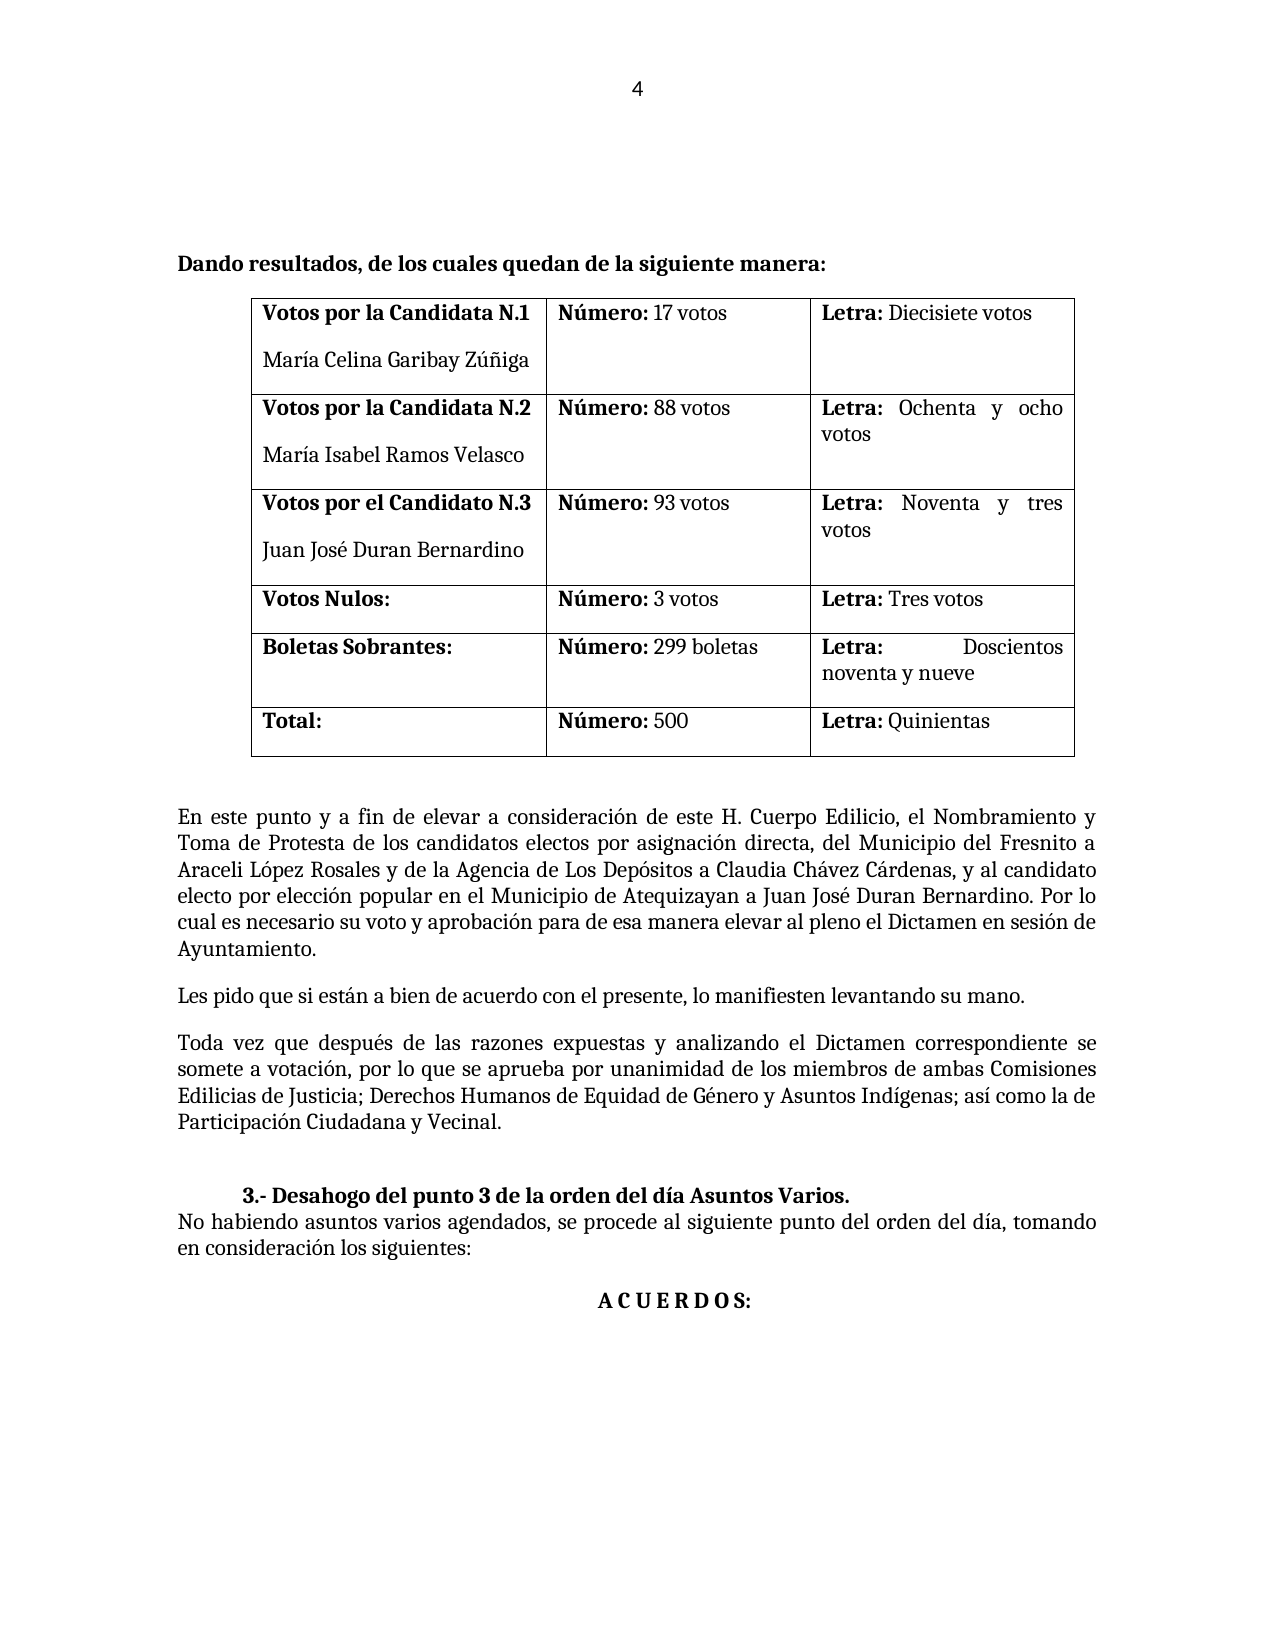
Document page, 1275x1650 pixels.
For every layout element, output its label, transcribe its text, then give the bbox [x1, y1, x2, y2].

text Les pido que si están a bien de acuerdo con el presente, lo manifiesten levantando su mano. [177, 983, 1098, 1009]
text Toda vez que después de las razones expuestas y analizando el Dictamen correspondiente se somete a votación, por lo que se aprueba por unanimidad de los miembros de ambas Comisiones Edilicias de Justicia; Derechos Humanos de Equidad de Género y Asuntos Indígenas; así como la de Participación Ciudadana y Vecinal. [177, 1030, 1098, 1135]
table_cell Letra: Tres votos [811, 586, 1074, 633]
table_cell Número: 3 votos [547, 586, 810, 633]
text 3.- Desahogo del punto 3 de la orden del día Asuntos Varios. [177, 1182, 1098, 1209]
table_header Votos por la Candidata N.1 María Celina Garibay Zúñiga [252, 299, 546, 394]
text No habiendo asuntos varios agendados, se procede al siguiente punto del orden del día, tomando en consideración los siguientes: [177, 1209, 1098, 1262]
table_cell Número: 500 [547, 708, 810, 756]
text En este punto y a fin de elevar a consideración de este H. Cuerpo Edilicio, el Nombramiento y Toma de Protesta de los candidatos electos por asignación directa, del Municipio del Fresnito a Araceli López Rosales y de la Agencia de Los Depósitos a Claudia Chávez Cárdenas, y al candidato electo por elección popular en el Municipio de Atequizayan a Juan José Duran Bernardino. Por lo cual es necesario su voto y aprobación para de esa manera elevar al pleno el Dictamen en sesión de Ayuntamiento. [177, 804, 1098, 962]
table_cell Boletas Sobrantes: [252, 634, 546, 707]
table_cell Número: 88 votos [547, 395, 810, 489]
table_cell Letra: Ochenta y ocho votos [811, 395, 1074, 489]
text A C U E R D O S: [177, 1288, 1098, 1314]
text Dando resultados, de los cuales quedan de la siguiente manera: [177, 251, 1098, 277]
table_cell Letra: Quinientas [811, 708, 1074, 756]
table_cell Número: 299 boletas [547, 634, 810, 707]
table_cell Votos por la Candidata N.2 María Isabel Ramos Velasco [252, 395, 546, 489]
table_header Letra: Diecisiete votos [811, 299, 1074, 394]
table_cell Votos Nulos: [252, 586, 546, 633]
table_cell Letra: Noventa y tres votos [811, 490, 1074, 584]
table_cell Total: [252, 708, 546, 756]
table_header Número: 17 votos [547, 299, 810, 394]
table_cell Letra: Doscientos noventa y nueve [811, 634, 1074, 707]
table_cell Número: 93 votos [547, 490, 810, 584]
table_cell Votos por el Candidato N.3 Juan José Duran Bernardino [252, 490, 546, 584]
